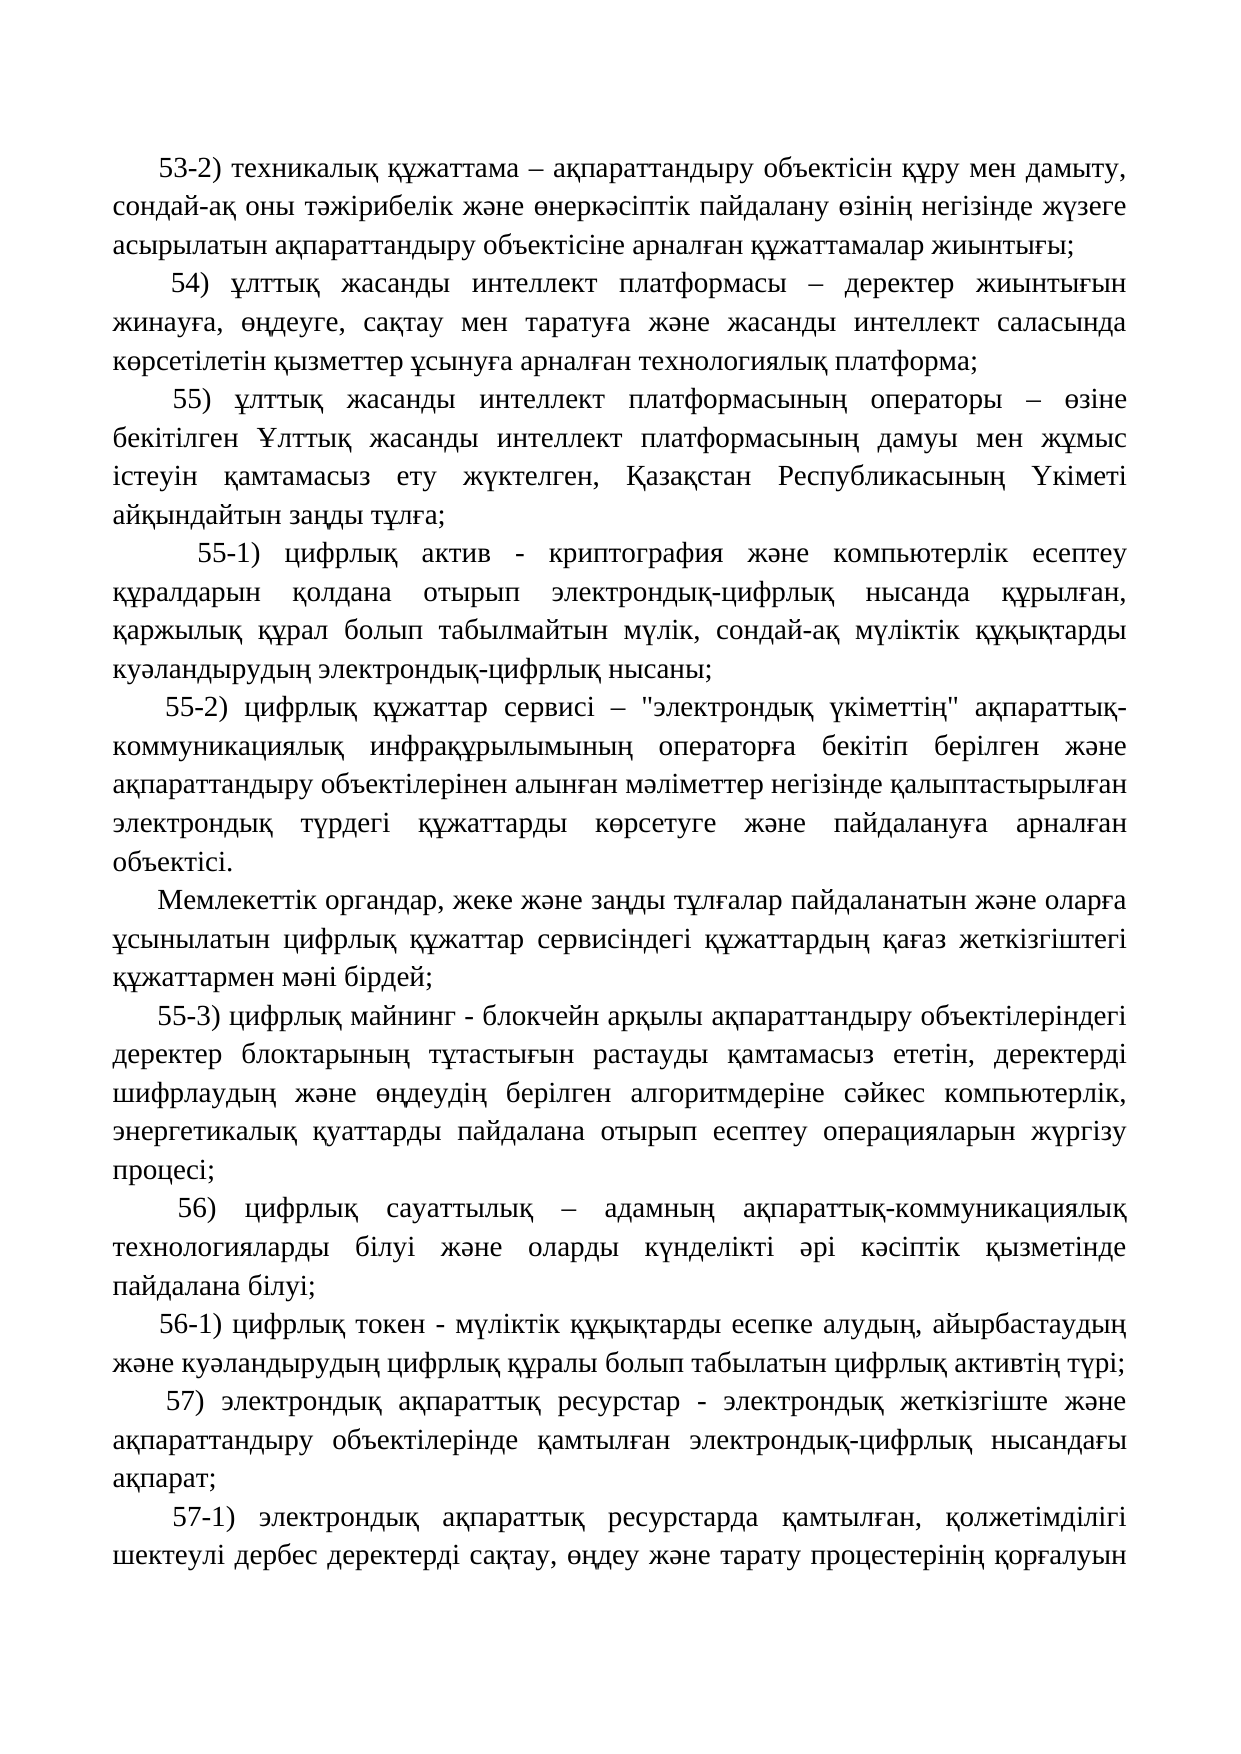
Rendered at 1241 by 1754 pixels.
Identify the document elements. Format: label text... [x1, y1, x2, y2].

text Мемлекеттік органдар, жеке және заңды тұлғалар пайдаланатын және оларға ұсынылатын цифрлық құжаттар сервисіндегі құжаттардың қағаз жеткізгіштегі құжаттармен мәні бірдей; [112, 882, 1128, 993]
text 55-2) цифрлық құжаттар сервисі – "электрондық үкіметтің" ақпараттық-коммуникациялық инфрақұрылымының операторға бекітіп берілген және ақпараттандыру объектілерінен алынған мәліметтер негізінде қалыптастырылған электрондық түрдегі құжаттарды көрсетуге және пайдалануға арналған объектісі. [112, 689, 1128, 877]
text 56) цифрлық сауаттылық – адамның ақпараттық-коммуникациялық технологияларды білуі және оларды күнделікті әрі кәсіптік қызметінде пайдалана білуі; [112, 1191, 1128, 1301]
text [112, 1499, 1128, 1571]
text 54) ұлттық жасанды интеллект платформасы – деректер жиынтығын жинауға, өңдеуге, сақтау мен таратуға және жасанды интеллект саласында көрсетілетін қызметтер ұсынуға арналған технологиялық платформа; [112, 266, 1128, 376]
text 55-1) цифрлық актив - криптография және компьютерлік есептеу құралдарын қолдана отырып электрондық-цифрлық нысанда құрылған, қаржылық құрал болып табылмайтын мүлік, сондай-ақ мүліктік құқықтарды куәландырудың электрондық-цифрлық нысаны; [112, 535, 1128, 684]
text 53-2) техникалық құжаттама – ақпараттандыру объектісін құру мен дамыту, сондай-ақ оны тәжірибелік және өнеркәсіптік пайдалану өзінің негізінде жүзеге асырылатын ақпараттандыру объектісіне арналған құжаттамалар жиынтығы; [112, 150, 1128, 261]
text 57) электрондық ақпараттық ресурстар - электрондық жеткізгіште және ақпараттандыру объектілерінде қамтылған электрондық-цифрлық нысандағы ақпарат; [112, 1383, 1128, 1494]
text 55) ұлттық жасанды интеллект платформасының операторы – өзіне бекітілген Ұлттық жасанды интеллект платформасының дамуы мен жұмыс істеуін қамтамасыз ету жүктелген, Қазақстан Республикасының Үкіметі айқындайтын заңды тұлға; [112, 381, 1128, 530]
text 55-3) цифрлық майнинг - блокчейн арқылы ақпараттандыру объектілеріндегі деректер блоктарының тұтастығын растауды қамтамасыз ететін, деректерді шифрлаудың және өңдеудің берілген алгоритмдеріне сәйкес компьютерлік, энергетикалық қуаттарды пайдалана отырып есептеу операцияларын жүргізу процесі; [112, 998, 1128, 1186]
text 56-1) цифрлық токен - мүліктік құқықтарды есепке алудың, айырбастаудың және куәландырудың цифрлық құралы болып табылатын цифрлық активтің түрі; [112, 1306, 1128, 1378]
